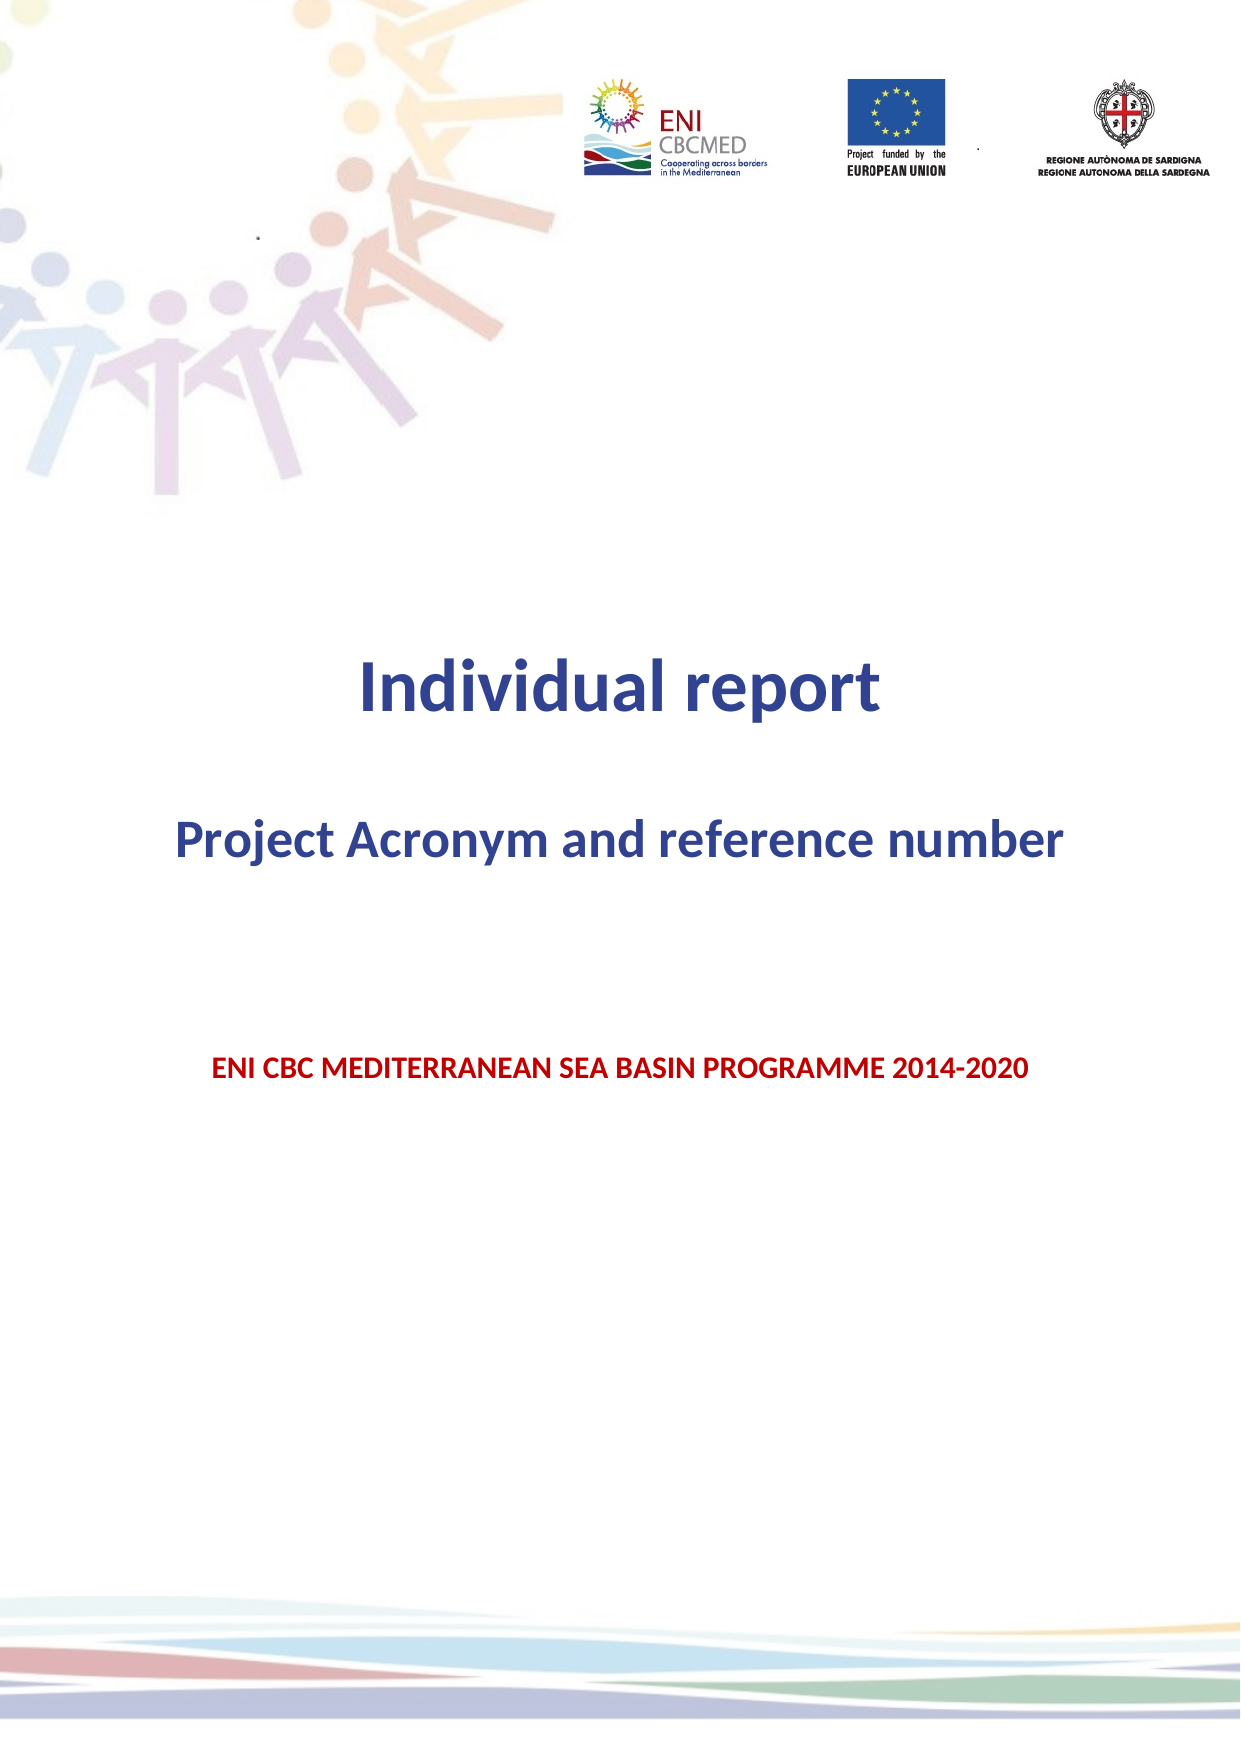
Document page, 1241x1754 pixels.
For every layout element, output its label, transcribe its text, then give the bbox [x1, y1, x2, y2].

picture [0, 0, 1217, 543]
picture [0, 1596, 1241, 1724]
text ENI CBC MEDITERRANEAN SEA BASIN PROGRAMME 2014-2020 [118, 1048, 1122, 1114]
text Project Acronym and reference number [118, 801, 1122, 871]
text Individual report [118, 655, 1122, 726]
